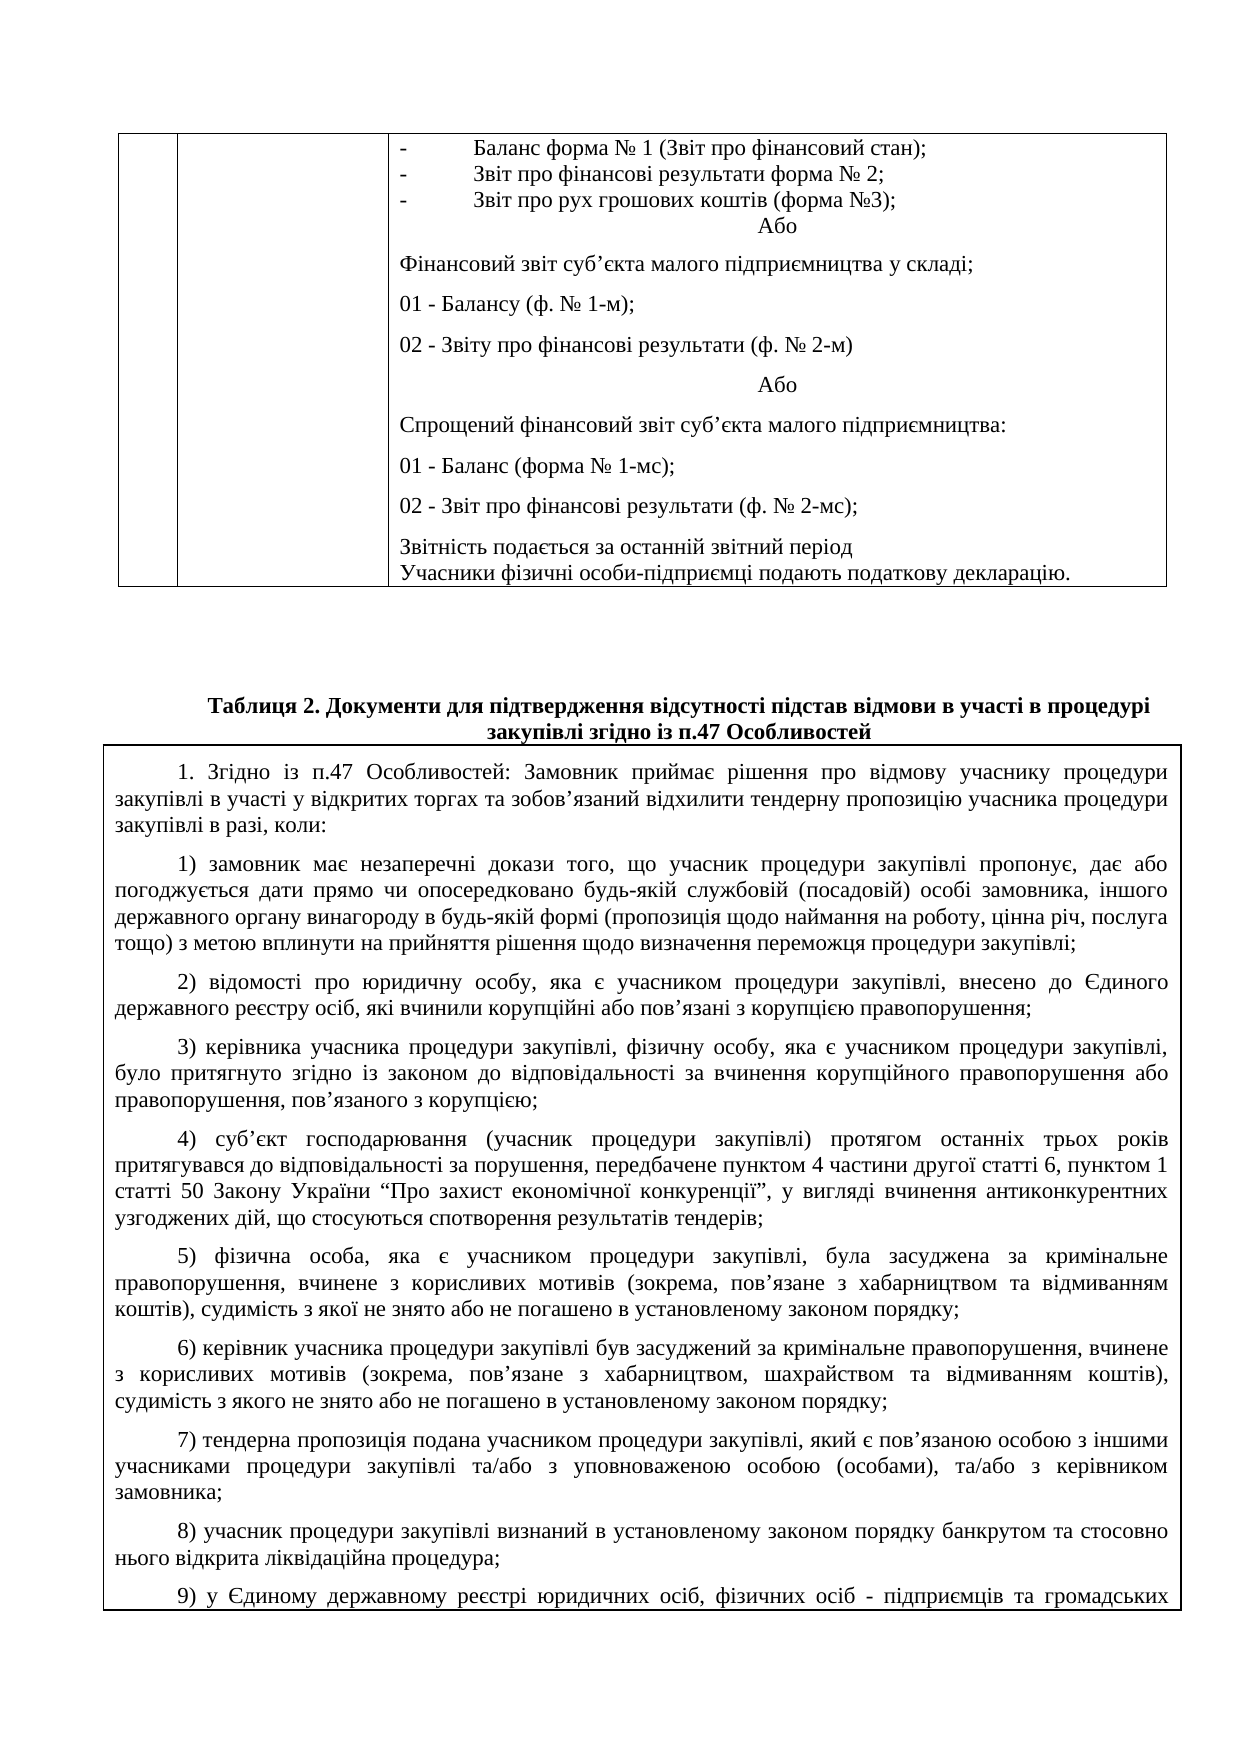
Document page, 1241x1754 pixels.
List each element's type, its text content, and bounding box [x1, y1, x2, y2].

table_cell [389, 134, 1166, 586]
text Таблиця 2. Документи для підтвердження відсутності підстав відмови в участі в процедурі закупівлі згідно із п.47 Особливостей [177, 692, 1181, 744]
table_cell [178, 134, 388, 586]
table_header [104, 746, 1180, 1609]
table_cell 4. [119, 134, 177, 586]
